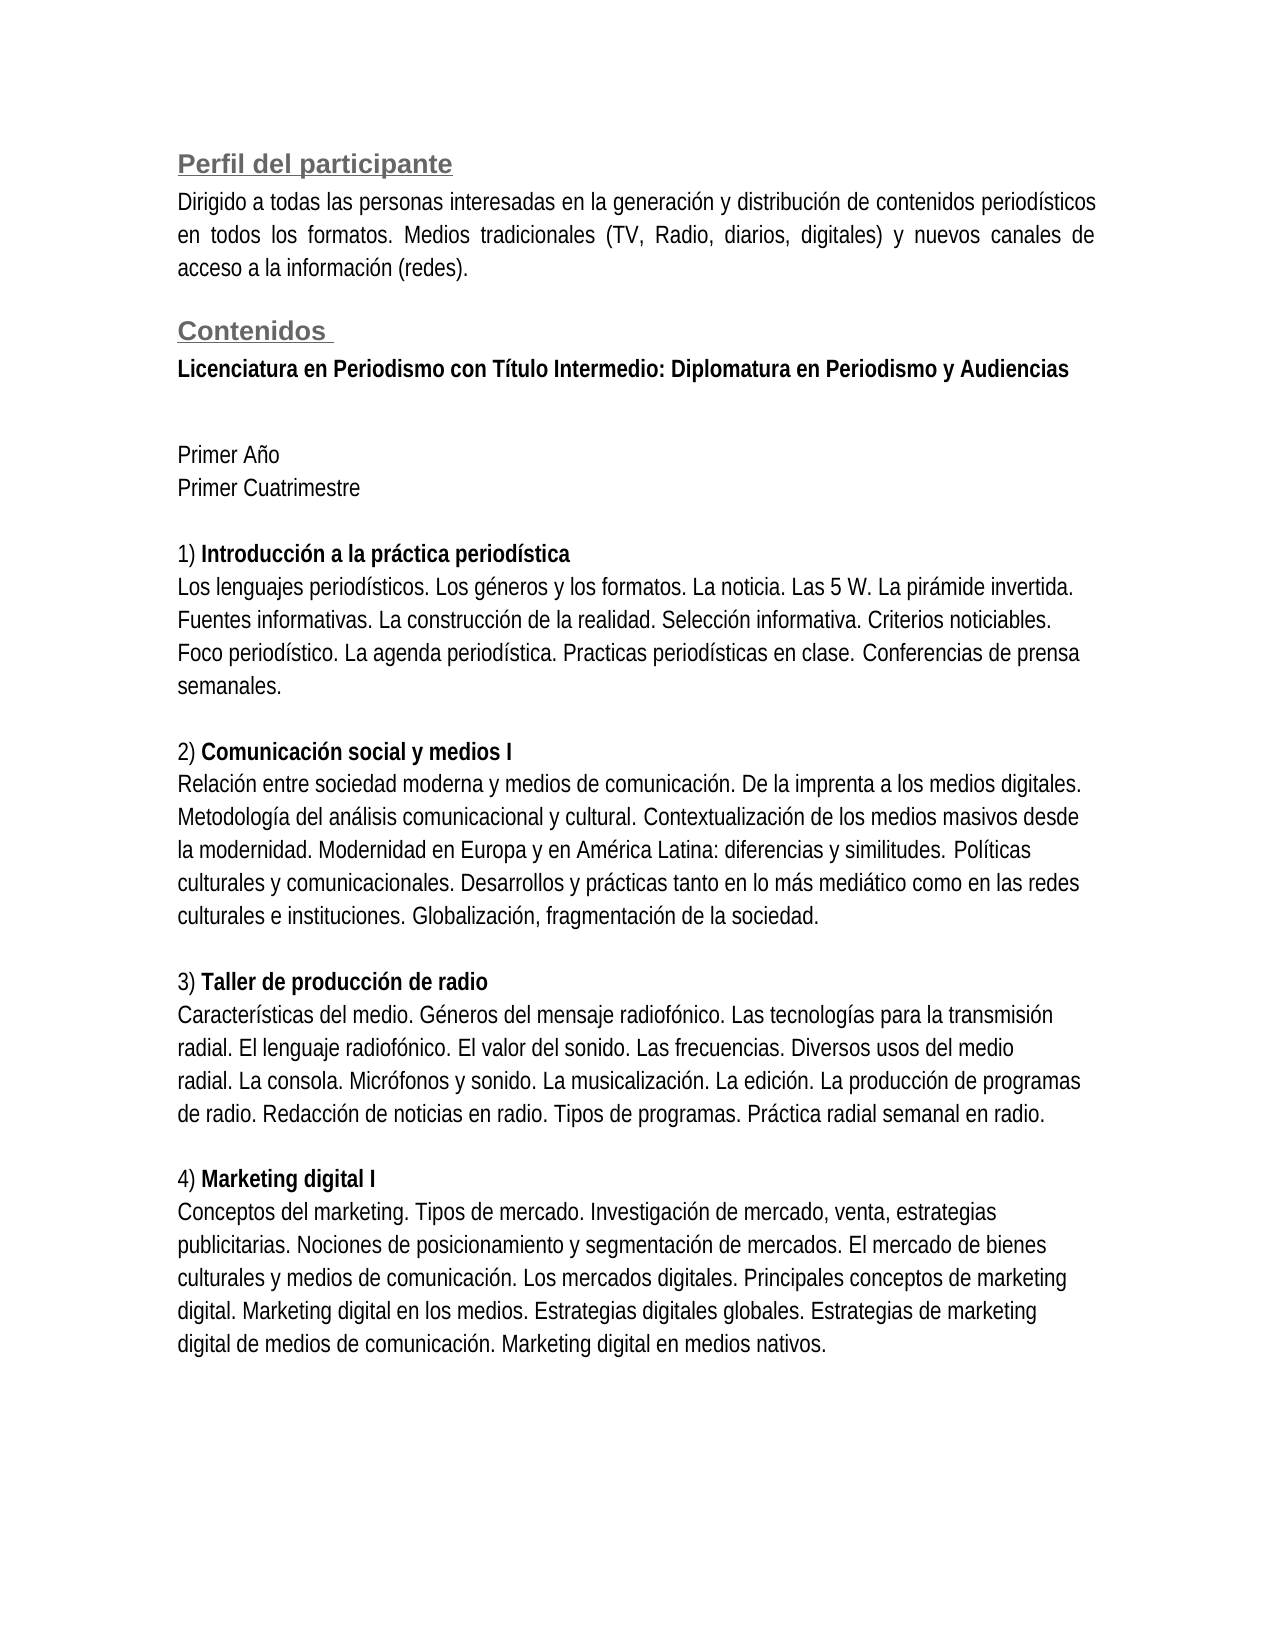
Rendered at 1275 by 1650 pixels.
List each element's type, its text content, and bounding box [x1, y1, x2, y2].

text Dirigido a todas las personas interesadas en la generación y distribución de contenidos periodísticos en todos los formatos. Medios tradicionales (TV, Radio, diarios, digitales) y nuevos canales de acceso a la información (redes). [177, 187, 1098, 281]
text Licenciatura en Periodismo con Título Intermedio: Diplomatura en Periodismo y Audiencias [177, 354, 1098, 382]
text Perfil del participante [177, 148, 1098, 179]
text Contenidos [177, 314, 1098, 346]
text Primer Año Primer Cuatrimestre 1) Introducción a la práctica periodística Los lenguajes periodísticos. Los géneros y los formatos. La noticia. Las 5 W. La pirámide invertida. Fuentes informativas. La construcción de la realidad. Selección informativa. Criterios noticiables. Foco periodístico. La agenda periodística. Practicas periodísticas en clase. Conferencias de prensa semanales. 2) Comunicación social y medios I Relación entre sociedad moderna y medios de comunicación. De la imprenta a los medios digitales. Metodología del análisis comunicacional y cultural. Contextualización de los medios masivos desde la modernidad. Modernidad en Europa y en América Latina: diferencias y similitudes. Políticas culturales y comunicacionales. Desarrollos y prácticas tanto en lo más mediático como en las redes culturales e instituciones. Globalización, fragmentación de la sociedad. 3) Taller de producción de radio Características del medio. Géneros del mensaje radiofónico. Las tecnologías para la transmisión radial. El lenguaje radiofónico. El valor del sonido. Las frecuencias. Diversos usos del medio radial. La consola. Micrófonos y sonido. La musicalización. La edición. La producción de programas de radio. Redacción de noticias en radio. Tipos de programas. Práctica radial semanal en radio. 4) Marketing digital I Conceptos del marketing. Tipos de mercado. Investigación de mercado, venta, estrategias publicitarias. Nociones de posicionamiento y segmentación de mercados. El mercado de bienes culturales y medios de comunicación. Los mercados digitales. Principales conceptos de marketing digital. Marketing digital en los medios. Estrategias digitales globales. Estrategias de marketing digital de medios de comunicación. Marketing digital en medios nativos. [177, 407, 1098, 1358]
